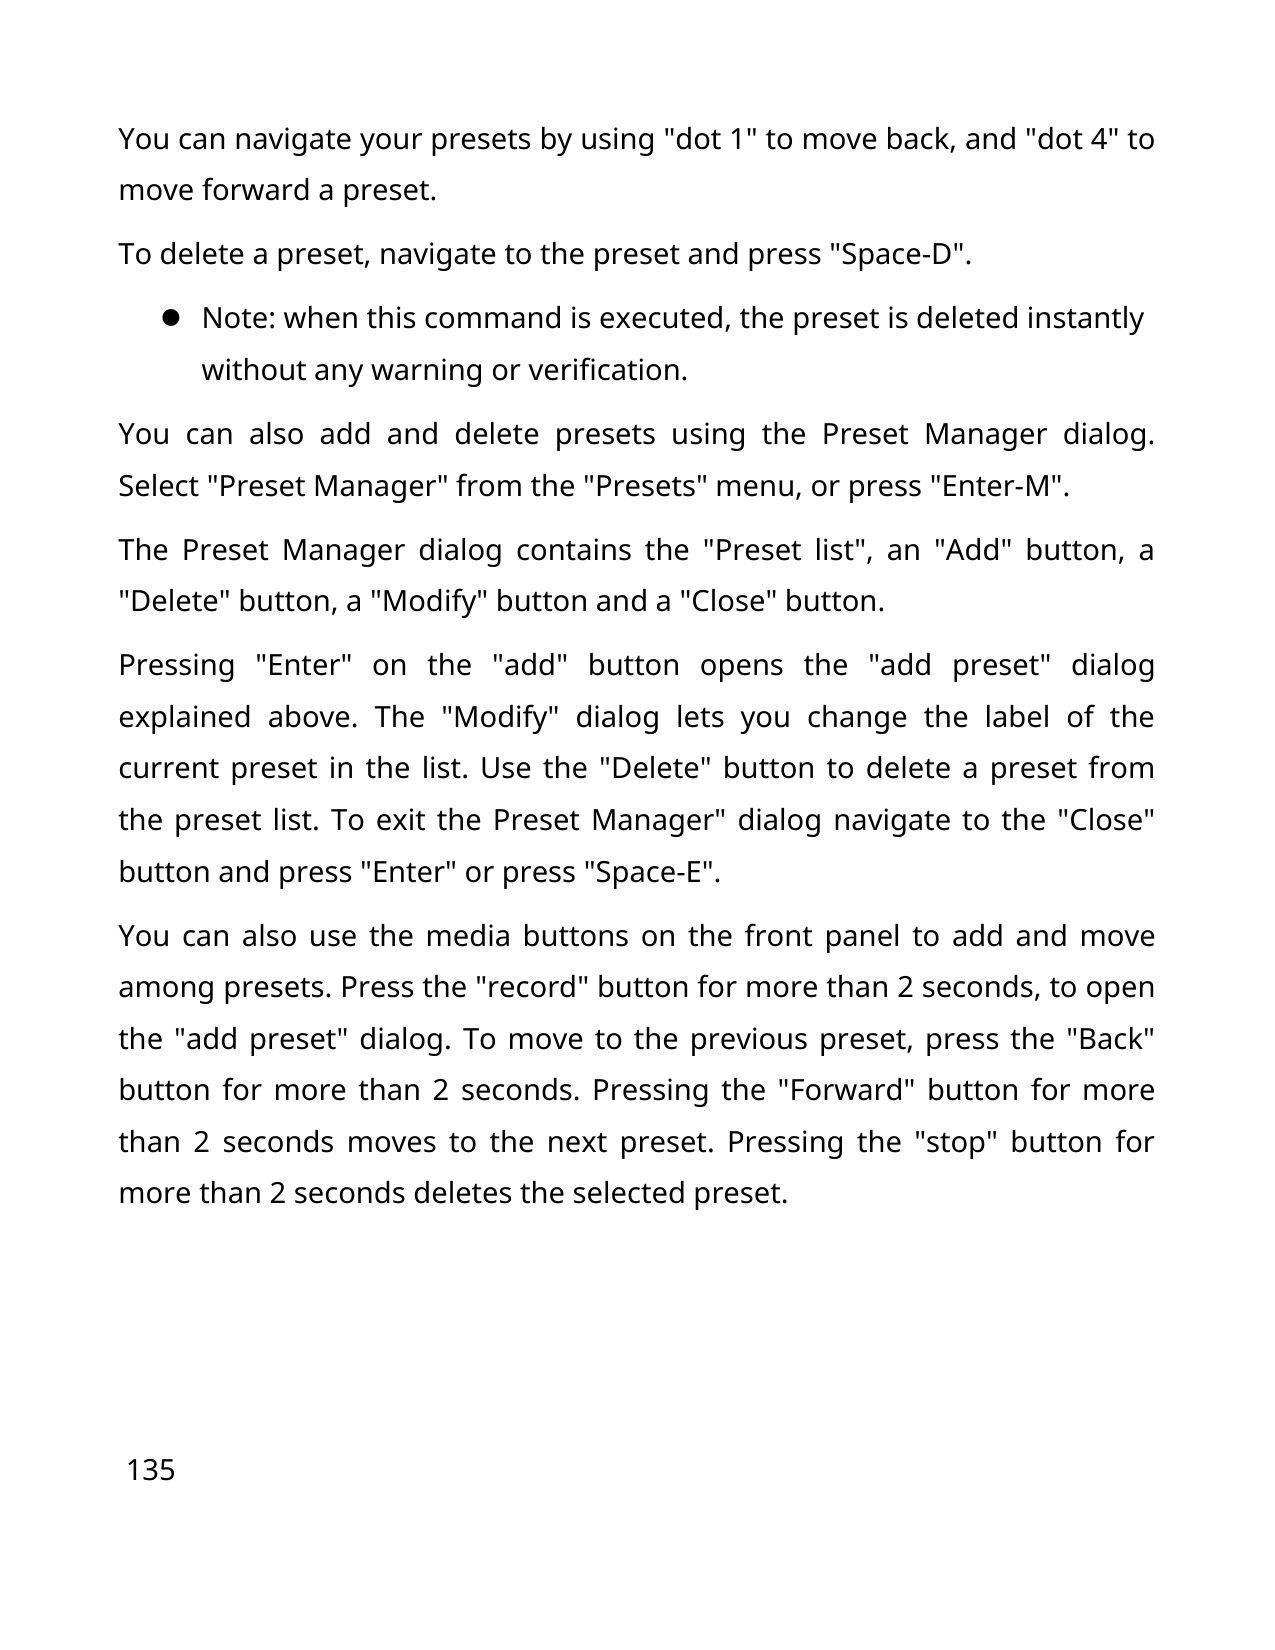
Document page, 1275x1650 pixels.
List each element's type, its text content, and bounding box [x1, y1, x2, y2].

text To delete a preset, navigate to the preset and press "Space-D". [118, 234, 1157, 273]
text You can navigate your presets by using "dot 1" to move back, and "dot 4" to move forward a preset. [118, 118, 1157, 209]
text You can also use the media buttons on the front panel to add and move among presets. Press the "record" button for more than 2 seconds, to open the "add preset" dialog. To move to the previous preset, press the "Back" button for more than 2 seconds. Pressing the "Forward" button for more than 2 seconds moves to the next preset. Pressing the "stop" button for more than 2 seconds deletes the selected preset. [118, 915, 1157, 1212]
list Note: when this command is executed, the preset is deleted instantly without any warning or verification. [160, 298, 1157, 389]
text You can also add and delete presets using the Preset Manager dialog. Select "Preset Manager" from the "Presets" menu, or press "Enter-M". [118, 413, 1157, 504]
text Pressing "Enter" on the "add" button opens the "add preset" dialog explained above. The "Modify" dialog lets you change the label of the current preset in the list. Use the "Delete" button to delete a preset from the preset list. To exit the Preset Manager" dialog navigate to the "Close" button and press "Enter" or press "Space-E". [118, 644, 1157, 891]
text The Preset Manager dialog contains the "Preset list", an "Add" button, a "Delete" button, a "Modify" button and a "Close" button. [118, 529, 1157, 620]
